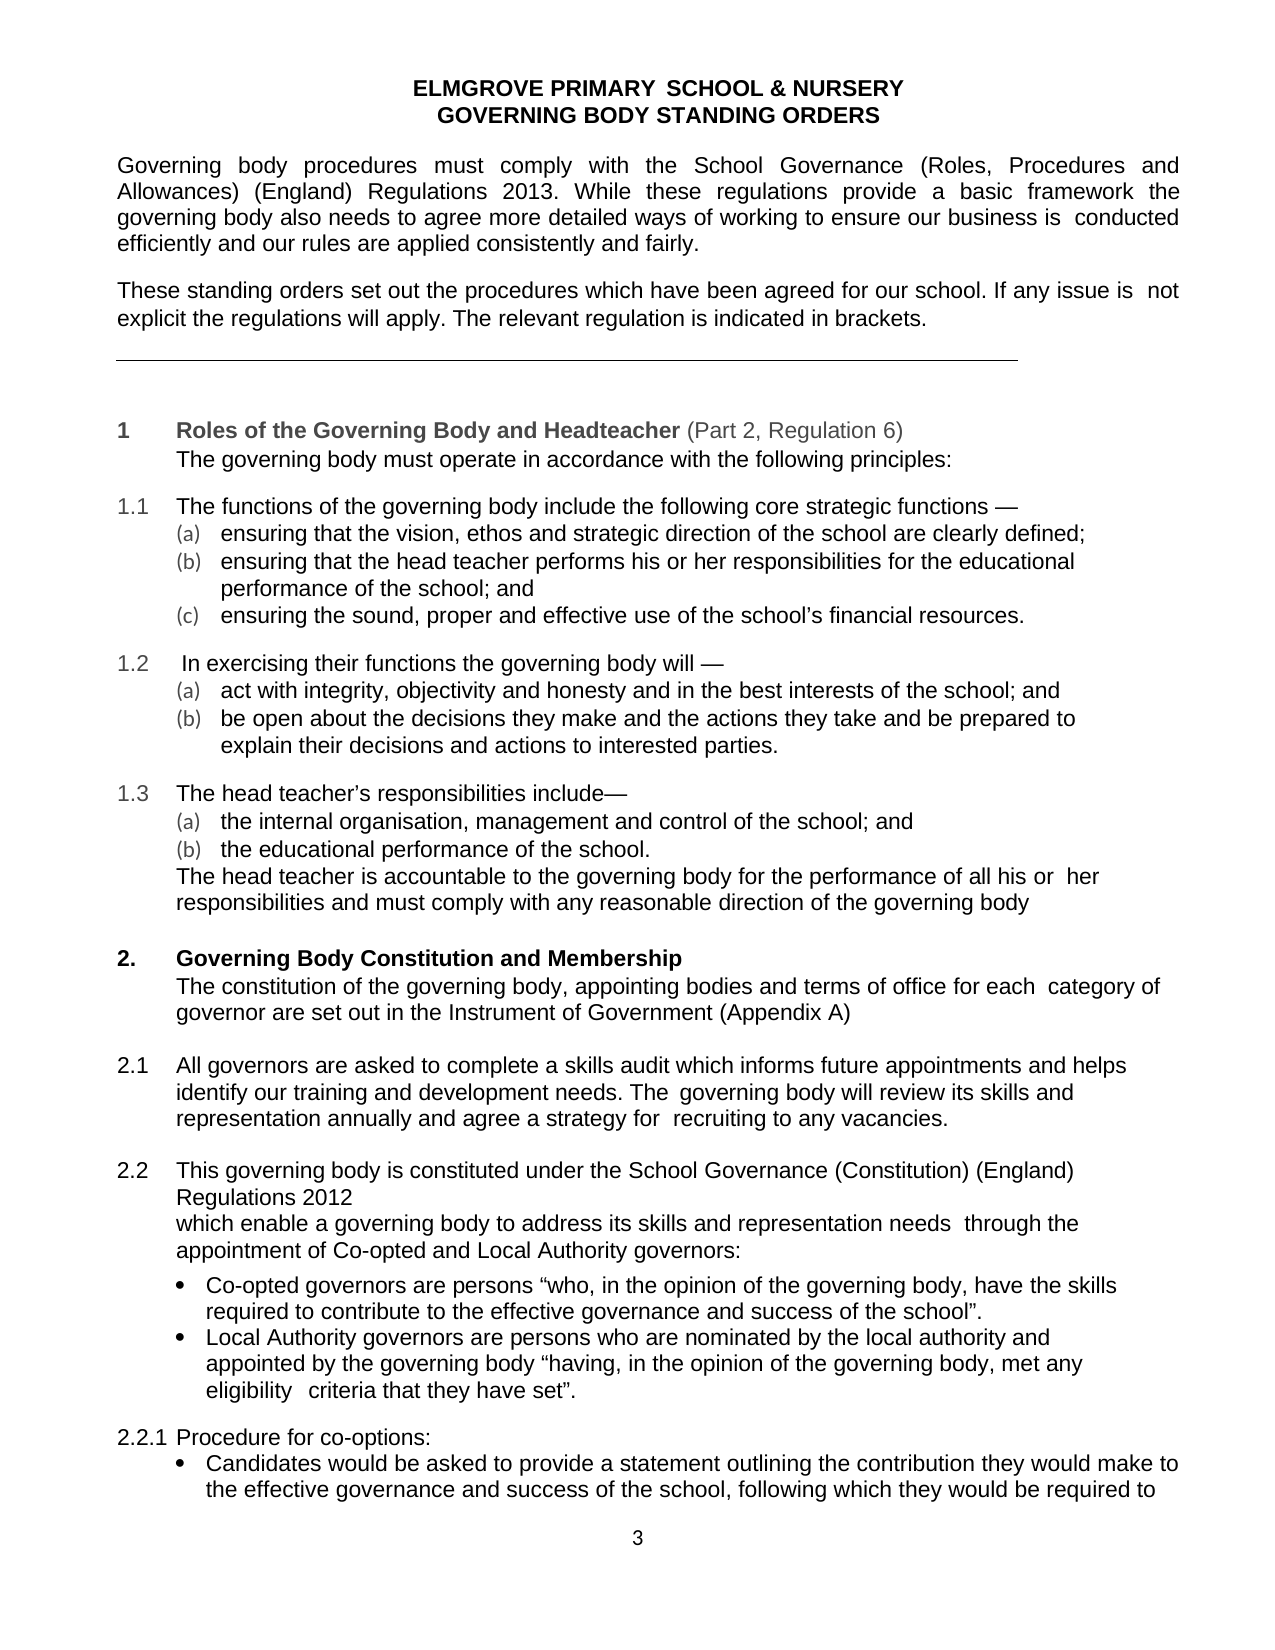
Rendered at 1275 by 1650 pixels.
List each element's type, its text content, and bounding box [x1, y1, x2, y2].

list which enable a governing body to address its skills and representation needs through the appointment of Co-opted and Local Authority governors: [176, 1210, 1183, 1263]
text ELMGROVE PRIMARY SCHOOL & NURSERY [117, 75, 1200, 101]
list Co-opted governors are persons “who, in the opinion of the governing body, have the skills required to contribute to the effective governance and success of the school”. [176, 1272, 1182, 1324]
list the educational performance of the school. [176, 835, 1200, 863]
list Procedure for co-options: [117, 1423, 1200, 1450]
list ensuring that the head teacher performs his or her responsibilities for the educational performance of the school; and [176, 548, 1148, 602]
list Roles of the Governing Body and Headteacher (Part 2, Regulation 6) [117, 414, 1200, 445]
list All governors are asked to complete a skills audit which informs future appointments and helps identify our training and development needs. The governing body will review its skills and representation annually and agree a strategy for recruiting to any vacancies. [117, 1053, 1180, 1131]
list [176, 1450, 1200, 1502]
subtitle The governing body must operate in accordance with the following principles: [176, 445, 1200, 473]
list In exercising their functions the governing body will — [117, 650, 1200, 676]
list ensuring that the vision, ethos and strategic direction of the school are clearly defined; [176, 519, 1200, 547]
text The head teacher is accountable to the governing body for the performance of all his or her responsibilities and must comply with any reasonable direction of the governing body [176, 863, 1180, 916]
subtitle The constitution of the governing body, appointing bodies and terms of office for each category of governor are set out in the Instrument of Government (Appendix A) [176, 973, 1177, 1025]
subtitle Governing body procedures must comply with the School Governance (Roles, Procedures and Allowances) (England) Regulations 2013. While these regulations provide a basic framework the governing body also needs to agree more detailed ways of working to ensure our business is conducted efficiently and our rules are applied consistently and fairly. [117, 152, 1180, 257]
list the internal organisation, management and control of the school; and [176, 807, 1200, 835]
list ensuring the sound, proper and effective use of the school’s financial resources. [176, 602, 1200, 629]
list Local Authority governors are persons who are nominated by the local authority and appointed by the governing body “having, in the opinion of the governing body, met any eligibility criteria that they have set”. [176, 1324, 1158, 1403]
text GOVERNING BODY STANDING ORDERS [117, 102, 1200, 128]
list This governing body is constituted under the School Governance (Constitution) (England) Regulations 2012 [117, 1157, 1183, 1210]
list The functions of the governing body include the following core strategic functions — [117, 493, 1200, 519]
list The head teacher’s responsibilities include— [117, 779, 1200, 807]
list be open about the decisions they make and the actions they take and be prepared to explain their decisions and actions to interested parties. [176, 704, 1137, 759]
list Governing Body Constitution and Membership [117, 942, 1200, 973]
list act with integrity, objectivity and honesty and in the best interests of the school; and [176, 676, 1200, 704]
text These standing orders set out the procedures which have been agreed for our school. If any issue is not explicit the regulations will apply. The relevant regulation is indicated in brackets. [117, 277, 1180, 332]
